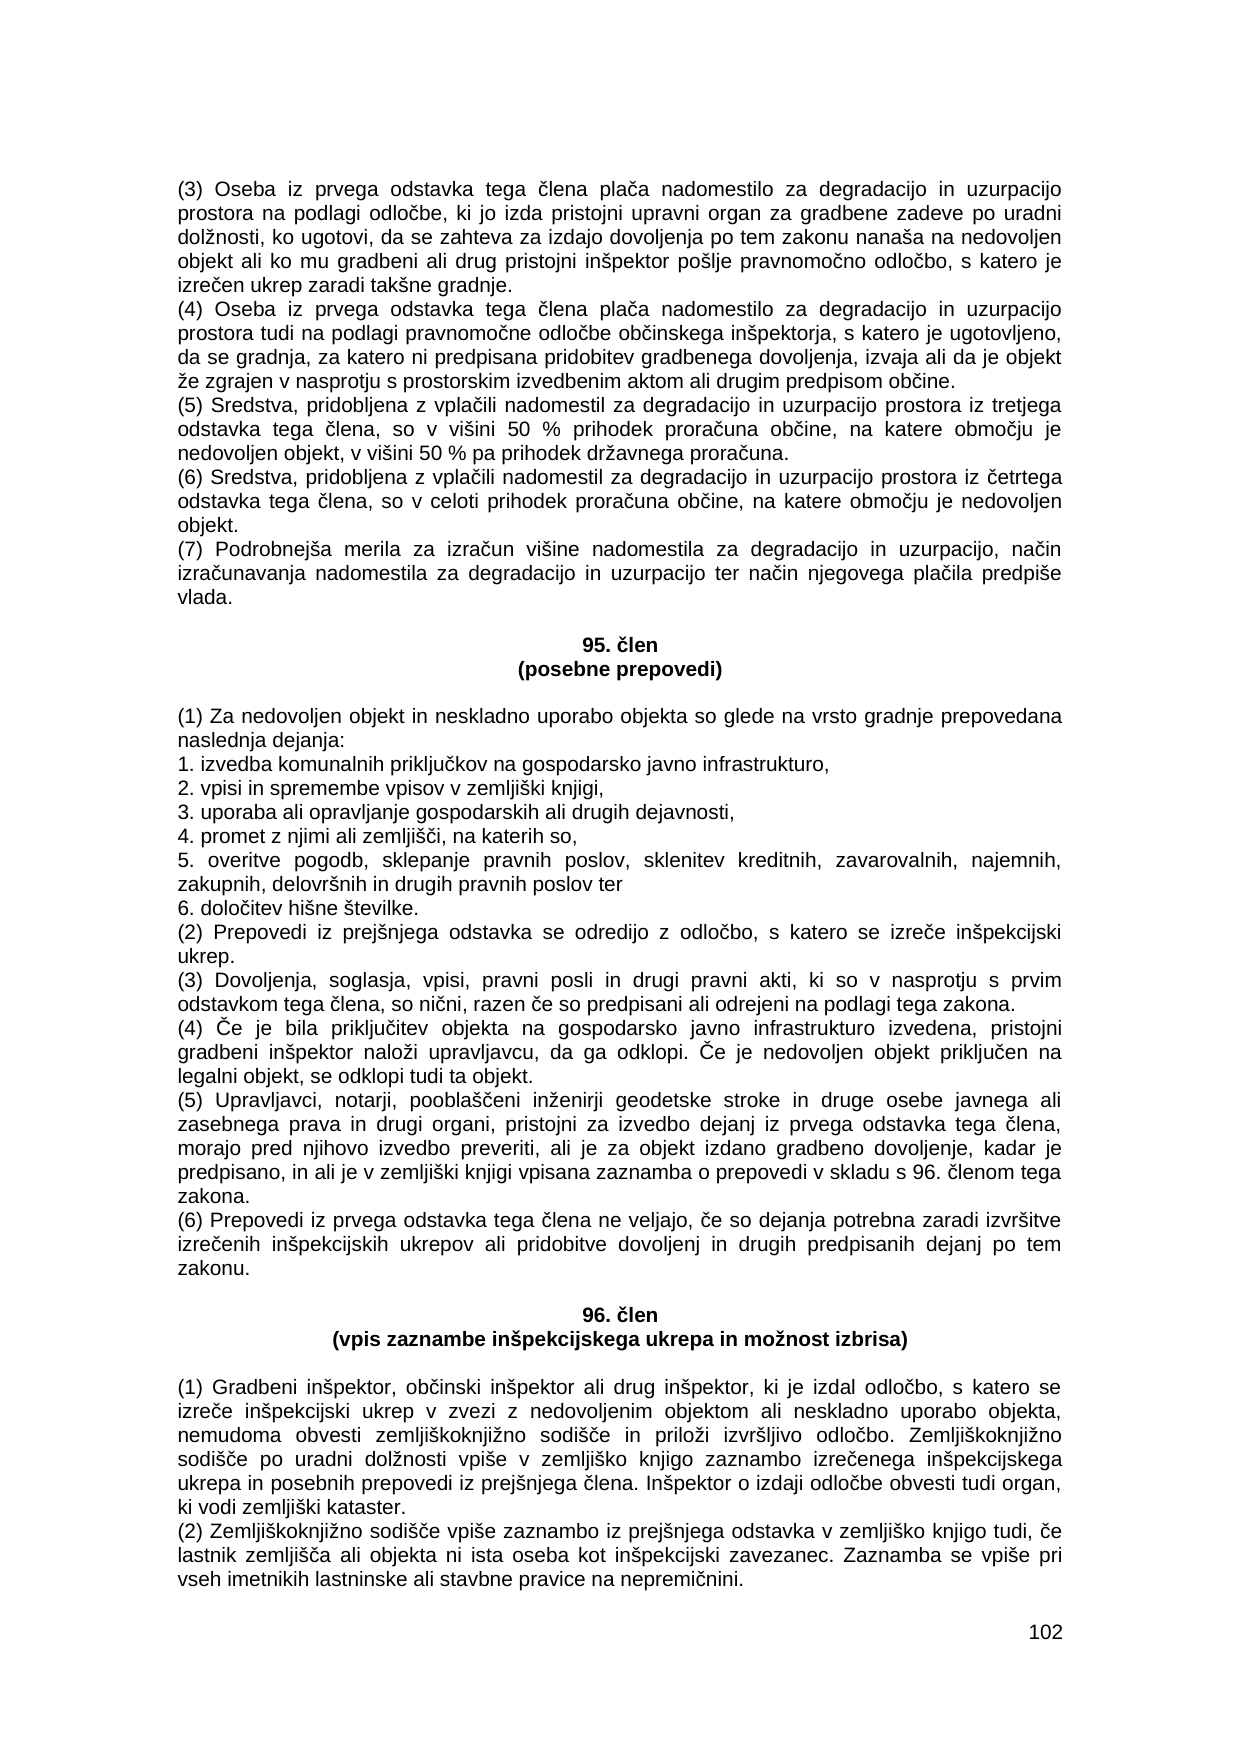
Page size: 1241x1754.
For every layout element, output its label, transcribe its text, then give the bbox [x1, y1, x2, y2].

text 1. izvedba komunalnih priključkov na gospodarsko javno infrastrukturo, [177, 752, 1063, 776]
text (2) Zemljiškoknjižno sodišče vpiše zaznambo iz prejšnjega odstavka v zemljiško knjigo tudi, če lastnik zemljišča ali objekta ni ista oseba kot inšpekcijski zavezanec. Zaznamba se vpiše pri vseh imetnikih lastninske ali stavbne pravice na nepremičnini. [177, 1519, 1063, 1591]
text (3) Dovoljenja, soglasja, vpisi, pravni posli in drugi pravni akti, ki so v nasprotju s prvim odstavkom tega člena, so nični, razen če so predpisani ali odrejeni na podlagi tega zakona. [177, 968, 1063, 1016]
text 5. overitve pogodb, sklepanje pravnih poslov, sklenitev kreditnih, zavarovalnih, najemnih, zakupnih, delovršnih in drugih pravnih poslov ter [177, 848, 1063, 896]
text (4) Če je bila priključitev objekta na gospodarsko javno infrastrukturo izvedena, pristojni gradbeni inšpektor naloži upravljavcu, da ga odklopi. Če je nedovoljen objekt priključen na legalni objekt, se odklopi tudi ta objekt. [177, 1016, 1063, 1088]
text (3) Oseba iz prvega odstavka tega člena plača nadomestilo za degradacijo in uzurpacijo prostora na podlagi odločbe, ki jo izda pristojni upravni organ za gradbene zadeve po uradni dolžnosti, ko ugotovi, da se zahteva za izdajo dovoljenja po tem zakonu nanaša na nedovoljen objekt ali ko mu gradbeni ali drug pristojni inšpektor pošlje pravnomočno odločbo, s katero je izrečen ukrep zaradi takšne gradnje. [177, 177, 1063, 297]
text 2. vpisi in spremembe vpisov v zemljiški knjigi, [177, 776, 1063, 800]
text (2) Prepovedi iz prejšnjega odstavka se odredijo z odločbo, s katero se izreče inšpekcijski ukrep. [177, 920, 1063, 968]
text (4) Oseba iz prvega odstavka tega člena plača nadomestilo za degradacijo in uzurpacijo prostora tudi na podlagi pravnomočne odločbe občinskega inšpektorja, s katero je ugotovljeno, da se gradnja, za katero ni predpisana pridobitev gradbenega dovoljenja, izvaja ali da je objekt že zgrajen v nasprotju s prostorskim izvedbenim aktom ali drugim predpisom občine. [177, 297, 1063, 393]
text 6. določitev hišne številke. [177, 896, 1063, 920]
text (6) Sredstva, pridobljena z vplačili nadomestil za degradacijo in uzurpacijo prostora iz četrtega odstavka tega člena, so v celoti prihodek proračuna občine, na katere območju je nedovoljen objekt. [177, 465, 1063, 537]
text (1) Gradbeni inšpektor, občinski inšpektor ali drug inšpektor, ki je izdal odločbo, s katero se izreče inšpekcijski ukrep v zvezi z nedovoljenim objektom ali neskladno uporabo objekta, nemudoma obvesti zemljiškoknjižno sodišče in priloži izvršljivo odločbo. Zemljiškoknjižno sodišče po uradni dolžnosti vpiše v zemljiško knjigo zaznambo izrečenega inšpekcijskega ukrepa in posebnih prepovedi iz prejšnjega člena. Inšpektor o izdaji odločbe obvesti tudi organ, ki vodi zemljiški kataster. [177, 1375, 1063, 1519]
text 4. promet z njimi ali zemljišči, na katerih so, [177, 824, 1063, 848]
text (vpis zaznambe inšpekcijskega ukrepa in možnost izbrisa) [177, 1327, 1063, 1351]
text (posebne prepovedi) [177, 656, 1063, 680]
text (6) Prepovedi iz prvega odstavka tega člena ne veljajo, če so dejanja potrebna zaradi izvršitve izrečenih inšpekcijskih ukrepov ali pridobitve dovoljenj in drugih predpisanih dejanj po tem zakonu. [177, 1207, 1063, 1279]
text 3. uporaba ali opravljanje gospodarskih ali drugih dejavnosti, [177, 800, 1063, 824]
text (7) Podrobnejša merila za izračun višine nadomestila za degradacijo in uzurpacijo, način izračunavanja nadomestila za degradacijo in uzurpacijo ter način njegovega plačila predpiše vlada. [177, 537, 1063, 608]
text 96. člen [177, 1303, 1063, 1327]
text (5) Upravljavci, notarji, pooblaščeni inženirji geodetske stroke in druge osebe javnega ali zasebnega prava in drugi organi, pristojni za izvedbo dejanj iz prvega odstavka tega člena, morajo pred njihovo izvedbo preveriti, ali je za objekt izdano gradbeno dovoljenje, kadar je predpisano, in ali je v zemljiški knjigi vpisana zaznamba o prepovedi v skladu s 96. členom tega zakona. [177, 1088, 1063, 1207]
text (1) Za nedovoljen objekt in neskladno uporabo objekta so glede na vrsto gradnje prepovedana naslednja dejanja: [177, 704, 1063, 752]
text (5) Sredstva, pridobljena z vplačili nadomestil za degradacijo in uzurpacijo prostora iz tretjega odstavka tega člena, so v višini 50 % prihodek proračuna občine, na katere območju je nedovoljen objekt, v višini 50 % pa prihodek državnega proračuna. [177, 393, 1063, 465]
text 95. člen [177, 632, 1063, 656]
